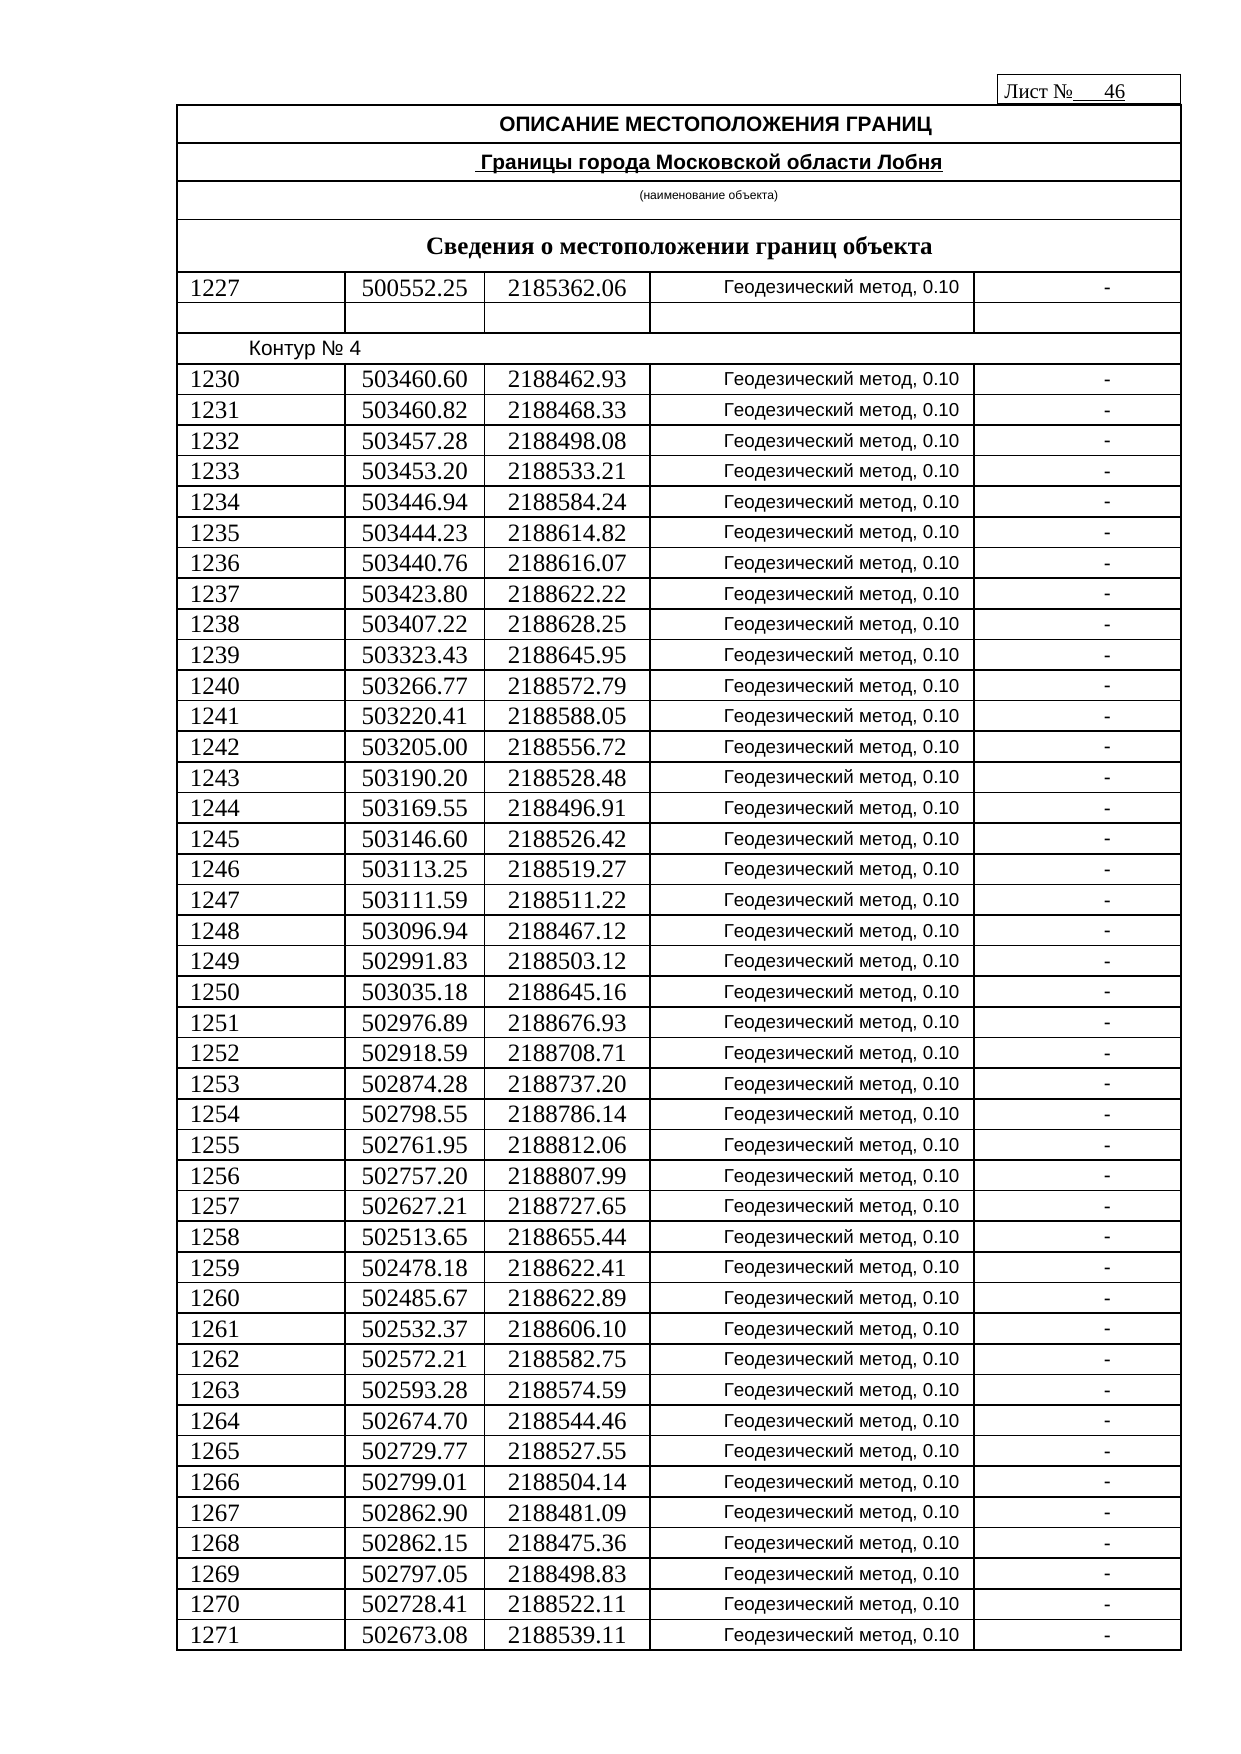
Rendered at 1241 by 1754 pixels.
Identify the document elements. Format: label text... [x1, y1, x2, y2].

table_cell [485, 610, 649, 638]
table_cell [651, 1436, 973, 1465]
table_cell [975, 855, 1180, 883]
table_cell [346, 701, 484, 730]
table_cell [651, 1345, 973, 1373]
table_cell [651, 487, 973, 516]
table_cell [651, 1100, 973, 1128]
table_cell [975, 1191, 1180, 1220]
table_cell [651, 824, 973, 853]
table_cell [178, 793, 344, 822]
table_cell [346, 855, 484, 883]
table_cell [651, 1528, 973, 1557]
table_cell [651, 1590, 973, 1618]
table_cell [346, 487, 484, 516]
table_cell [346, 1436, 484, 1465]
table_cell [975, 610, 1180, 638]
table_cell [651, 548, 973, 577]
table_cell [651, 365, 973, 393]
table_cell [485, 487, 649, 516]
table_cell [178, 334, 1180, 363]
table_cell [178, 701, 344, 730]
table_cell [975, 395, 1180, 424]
table_header ОПИСАНИЕ МЕСТОПОЛОЖЕНИЯ ГРАНИЦ [178, 106, 1180, 142]
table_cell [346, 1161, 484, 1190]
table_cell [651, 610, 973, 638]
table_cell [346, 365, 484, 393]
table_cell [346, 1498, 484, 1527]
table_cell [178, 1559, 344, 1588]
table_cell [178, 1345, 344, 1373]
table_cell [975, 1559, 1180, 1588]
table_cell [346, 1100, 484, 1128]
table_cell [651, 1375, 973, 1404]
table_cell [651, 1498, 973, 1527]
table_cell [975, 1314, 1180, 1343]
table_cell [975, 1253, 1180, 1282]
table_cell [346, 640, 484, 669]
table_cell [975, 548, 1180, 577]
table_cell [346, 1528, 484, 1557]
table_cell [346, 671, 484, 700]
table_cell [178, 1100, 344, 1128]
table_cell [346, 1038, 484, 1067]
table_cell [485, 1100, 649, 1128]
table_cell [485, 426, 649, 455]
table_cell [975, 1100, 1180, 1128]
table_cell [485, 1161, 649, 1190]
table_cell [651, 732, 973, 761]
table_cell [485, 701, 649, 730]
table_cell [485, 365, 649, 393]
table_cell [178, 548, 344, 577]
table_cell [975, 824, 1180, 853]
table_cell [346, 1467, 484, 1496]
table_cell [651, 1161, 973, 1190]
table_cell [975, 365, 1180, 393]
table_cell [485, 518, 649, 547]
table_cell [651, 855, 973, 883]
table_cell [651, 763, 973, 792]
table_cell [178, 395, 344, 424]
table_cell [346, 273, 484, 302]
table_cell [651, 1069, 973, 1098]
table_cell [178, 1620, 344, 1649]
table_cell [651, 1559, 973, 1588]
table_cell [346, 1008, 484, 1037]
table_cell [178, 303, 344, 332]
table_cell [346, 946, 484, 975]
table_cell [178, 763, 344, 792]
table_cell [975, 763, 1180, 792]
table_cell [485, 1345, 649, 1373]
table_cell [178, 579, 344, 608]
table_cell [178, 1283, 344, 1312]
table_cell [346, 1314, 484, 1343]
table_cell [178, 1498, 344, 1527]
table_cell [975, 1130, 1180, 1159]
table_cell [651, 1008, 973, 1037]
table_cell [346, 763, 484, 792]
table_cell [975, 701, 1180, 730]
table_cell (наименование объекта) [178, 182, 1180, 218]
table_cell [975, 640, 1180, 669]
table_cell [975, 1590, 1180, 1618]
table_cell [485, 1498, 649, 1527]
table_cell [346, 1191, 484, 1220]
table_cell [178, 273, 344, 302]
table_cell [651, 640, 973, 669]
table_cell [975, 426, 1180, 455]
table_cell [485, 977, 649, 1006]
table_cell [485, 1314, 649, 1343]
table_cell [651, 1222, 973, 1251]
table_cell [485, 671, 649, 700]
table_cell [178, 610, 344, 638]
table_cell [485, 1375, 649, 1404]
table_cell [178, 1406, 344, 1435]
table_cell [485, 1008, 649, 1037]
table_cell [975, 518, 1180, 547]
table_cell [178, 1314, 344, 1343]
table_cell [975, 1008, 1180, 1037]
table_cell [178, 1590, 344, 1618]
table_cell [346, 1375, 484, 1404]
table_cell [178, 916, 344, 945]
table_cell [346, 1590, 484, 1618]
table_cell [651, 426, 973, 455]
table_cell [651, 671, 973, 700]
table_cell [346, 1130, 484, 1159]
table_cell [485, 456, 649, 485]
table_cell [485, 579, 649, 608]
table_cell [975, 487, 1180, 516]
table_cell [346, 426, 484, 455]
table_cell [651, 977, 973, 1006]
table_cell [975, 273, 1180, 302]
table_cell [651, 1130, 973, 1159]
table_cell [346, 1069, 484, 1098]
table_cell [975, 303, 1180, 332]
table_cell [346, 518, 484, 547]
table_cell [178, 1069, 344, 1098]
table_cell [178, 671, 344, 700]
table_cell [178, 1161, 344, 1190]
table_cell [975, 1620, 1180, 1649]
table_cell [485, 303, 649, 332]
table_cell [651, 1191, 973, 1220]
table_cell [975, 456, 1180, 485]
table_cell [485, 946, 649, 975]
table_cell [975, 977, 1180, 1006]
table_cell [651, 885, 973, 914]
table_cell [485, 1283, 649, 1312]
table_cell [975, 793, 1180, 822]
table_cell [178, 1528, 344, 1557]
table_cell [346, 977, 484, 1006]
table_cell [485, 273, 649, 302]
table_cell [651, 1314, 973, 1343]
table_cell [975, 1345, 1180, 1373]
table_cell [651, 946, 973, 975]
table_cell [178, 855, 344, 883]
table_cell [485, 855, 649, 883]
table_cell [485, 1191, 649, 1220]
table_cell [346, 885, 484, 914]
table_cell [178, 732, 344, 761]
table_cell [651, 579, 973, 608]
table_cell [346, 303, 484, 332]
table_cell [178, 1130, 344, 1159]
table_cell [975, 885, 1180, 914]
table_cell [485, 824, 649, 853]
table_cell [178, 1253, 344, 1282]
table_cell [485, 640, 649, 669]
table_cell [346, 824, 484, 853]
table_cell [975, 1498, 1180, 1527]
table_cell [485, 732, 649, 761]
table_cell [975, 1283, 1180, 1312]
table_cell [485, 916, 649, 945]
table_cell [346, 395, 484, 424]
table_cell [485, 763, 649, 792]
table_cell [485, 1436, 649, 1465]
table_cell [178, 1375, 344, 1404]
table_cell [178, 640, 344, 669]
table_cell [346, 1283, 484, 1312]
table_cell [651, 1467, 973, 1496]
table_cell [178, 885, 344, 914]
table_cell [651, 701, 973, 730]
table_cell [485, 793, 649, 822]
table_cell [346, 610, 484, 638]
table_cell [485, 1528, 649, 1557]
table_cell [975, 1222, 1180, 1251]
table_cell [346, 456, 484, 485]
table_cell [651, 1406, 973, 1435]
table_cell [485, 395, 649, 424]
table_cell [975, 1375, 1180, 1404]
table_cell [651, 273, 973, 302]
table_cell Границы города Московской области Лобня [178, 144, 1180, 180]
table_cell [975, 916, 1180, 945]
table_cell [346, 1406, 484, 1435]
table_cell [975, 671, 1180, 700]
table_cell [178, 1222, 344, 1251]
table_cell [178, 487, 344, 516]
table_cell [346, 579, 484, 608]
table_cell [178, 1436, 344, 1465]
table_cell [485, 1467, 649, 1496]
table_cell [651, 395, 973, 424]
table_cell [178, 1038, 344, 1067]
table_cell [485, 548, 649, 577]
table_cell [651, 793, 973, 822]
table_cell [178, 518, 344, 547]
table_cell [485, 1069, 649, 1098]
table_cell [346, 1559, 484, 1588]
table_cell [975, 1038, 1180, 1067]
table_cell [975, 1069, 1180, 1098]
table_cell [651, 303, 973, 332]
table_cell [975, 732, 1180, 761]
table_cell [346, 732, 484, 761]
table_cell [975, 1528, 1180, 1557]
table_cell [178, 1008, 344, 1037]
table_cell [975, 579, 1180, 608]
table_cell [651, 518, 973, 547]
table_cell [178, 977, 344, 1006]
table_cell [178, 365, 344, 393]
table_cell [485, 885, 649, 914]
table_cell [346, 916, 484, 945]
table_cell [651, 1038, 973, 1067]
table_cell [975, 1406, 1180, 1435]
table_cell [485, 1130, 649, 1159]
table_cell Сведения о местоположении границ объекта [178, 220, 1180, 271]
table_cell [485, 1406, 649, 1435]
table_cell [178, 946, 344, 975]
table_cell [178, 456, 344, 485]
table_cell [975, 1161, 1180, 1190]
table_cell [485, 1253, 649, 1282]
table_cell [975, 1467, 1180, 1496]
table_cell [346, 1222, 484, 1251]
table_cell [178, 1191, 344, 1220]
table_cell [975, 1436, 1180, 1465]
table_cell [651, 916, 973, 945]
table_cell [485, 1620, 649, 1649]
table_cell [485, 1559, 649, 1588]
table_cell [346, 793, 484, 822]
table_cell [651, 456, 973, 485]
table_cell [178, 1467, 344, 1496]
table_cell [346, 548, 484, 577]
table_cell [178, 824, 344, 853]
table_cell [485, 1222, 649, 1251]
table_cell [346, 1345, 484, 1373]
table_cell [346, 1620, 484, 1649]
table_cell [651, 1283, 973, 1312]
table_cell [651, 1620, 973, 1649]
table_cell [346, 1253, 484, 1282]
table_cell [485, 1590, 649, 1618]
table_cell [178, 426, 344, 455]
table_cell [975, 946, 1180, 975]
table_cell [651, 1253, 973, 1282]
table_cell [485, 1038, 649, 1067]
